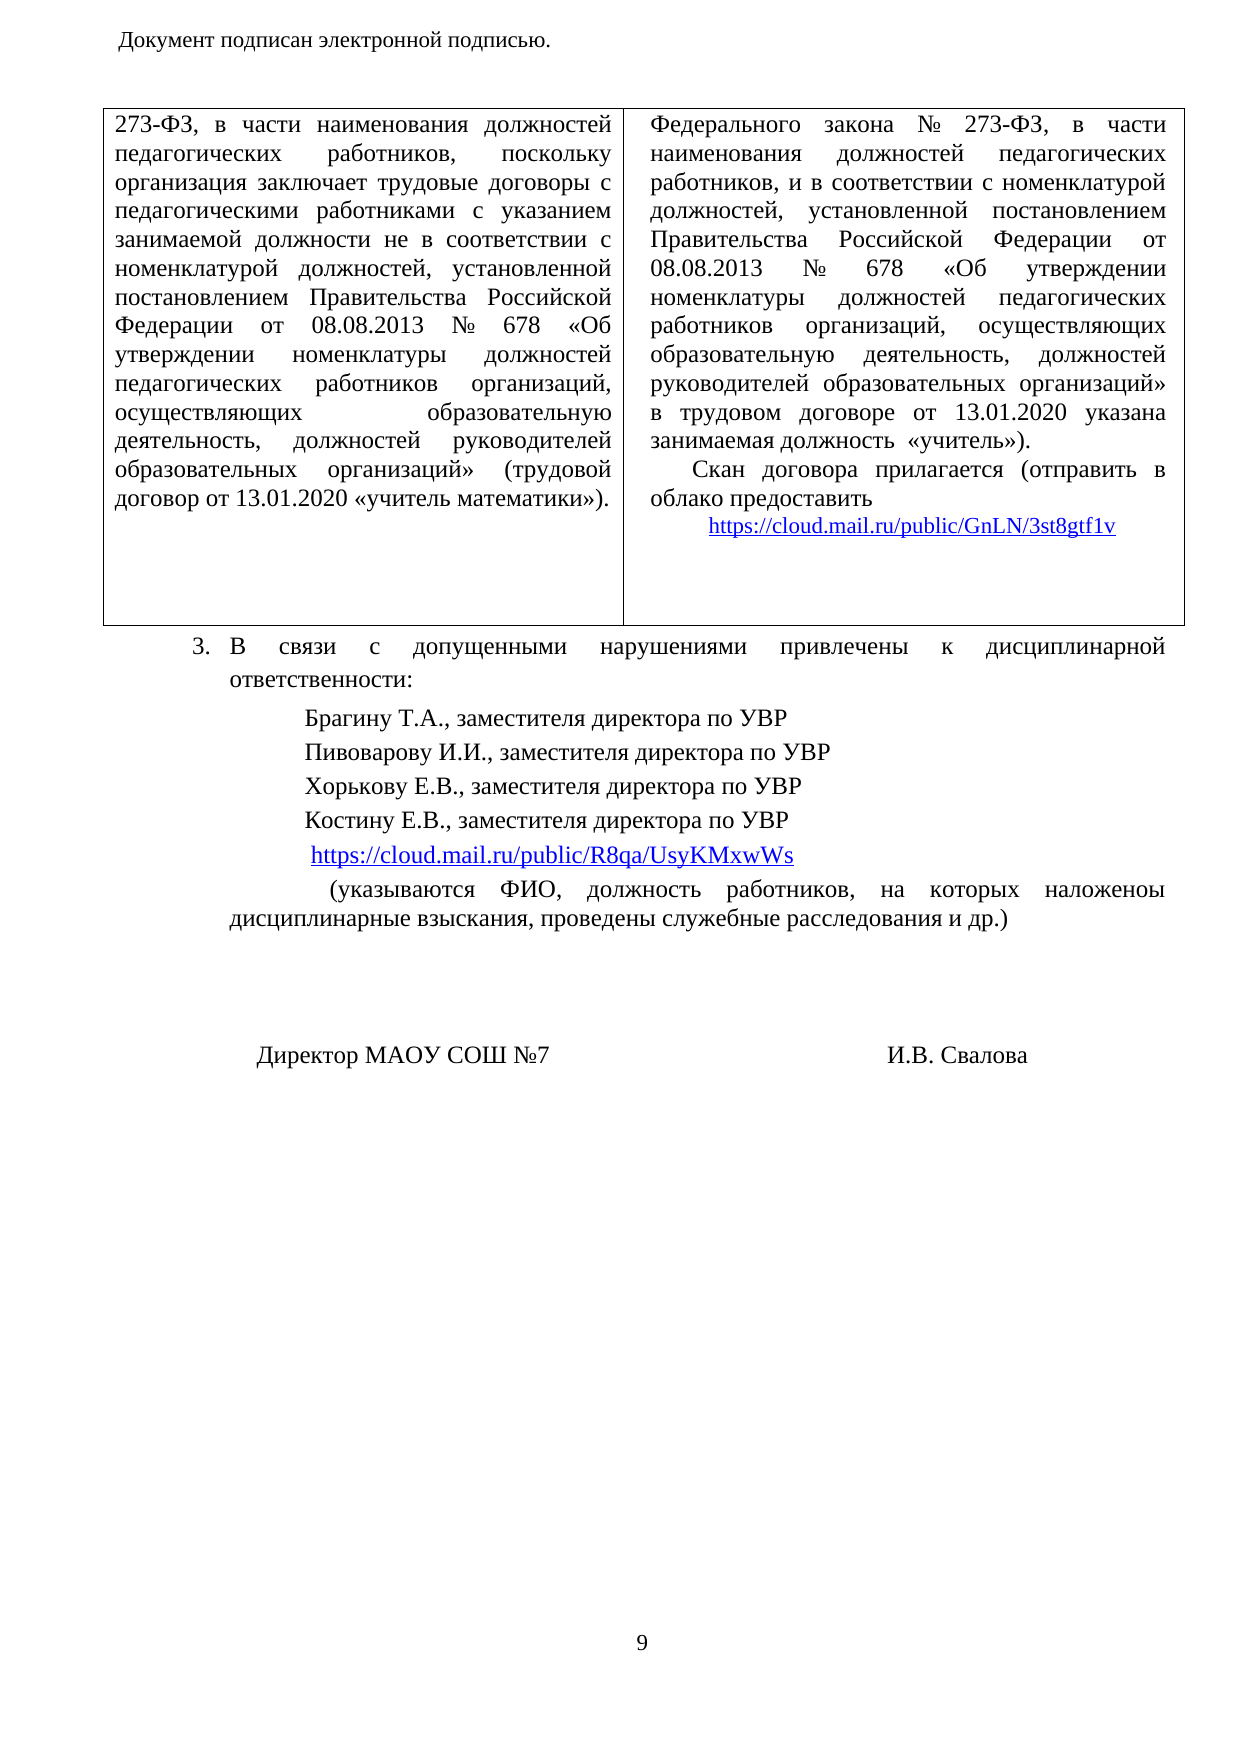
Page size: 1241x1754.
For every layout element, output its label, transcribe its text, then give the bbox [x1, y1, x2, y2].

list https://cloud.mail.ru/public/R8qa/UsyKMxwWs [229, 840, 1166, 868]
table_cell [104, 109, 623, 624]
list В связи с допущенными нарушениями привлечены к дисциплинарной ответственности: [192, 631, 1166, 693]
list Хорькову Е.В., заместителя директора по УВР [229, 771, 1166, 800]
list Костину Е.В., заместителя директора по УВР [229, 805, 1166, 834]
list Пивоварову И.И., заместителя директора по УВР [229, 737, 1166, 766]
list (указываются ФИО, должность работников, на которых наложеноы дисциплинарные взыскания, проведены служебные расследования и др.) [229, 874, 1166, 931]
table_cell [624, 109, 1184, 624]
text Директор МАОУ СОШ №7 И.В. Свалова [118, 1040, 1166, 1068]
list Брагину Т.А., заместителя директора по УВР [229, 703, 1166, 731]
